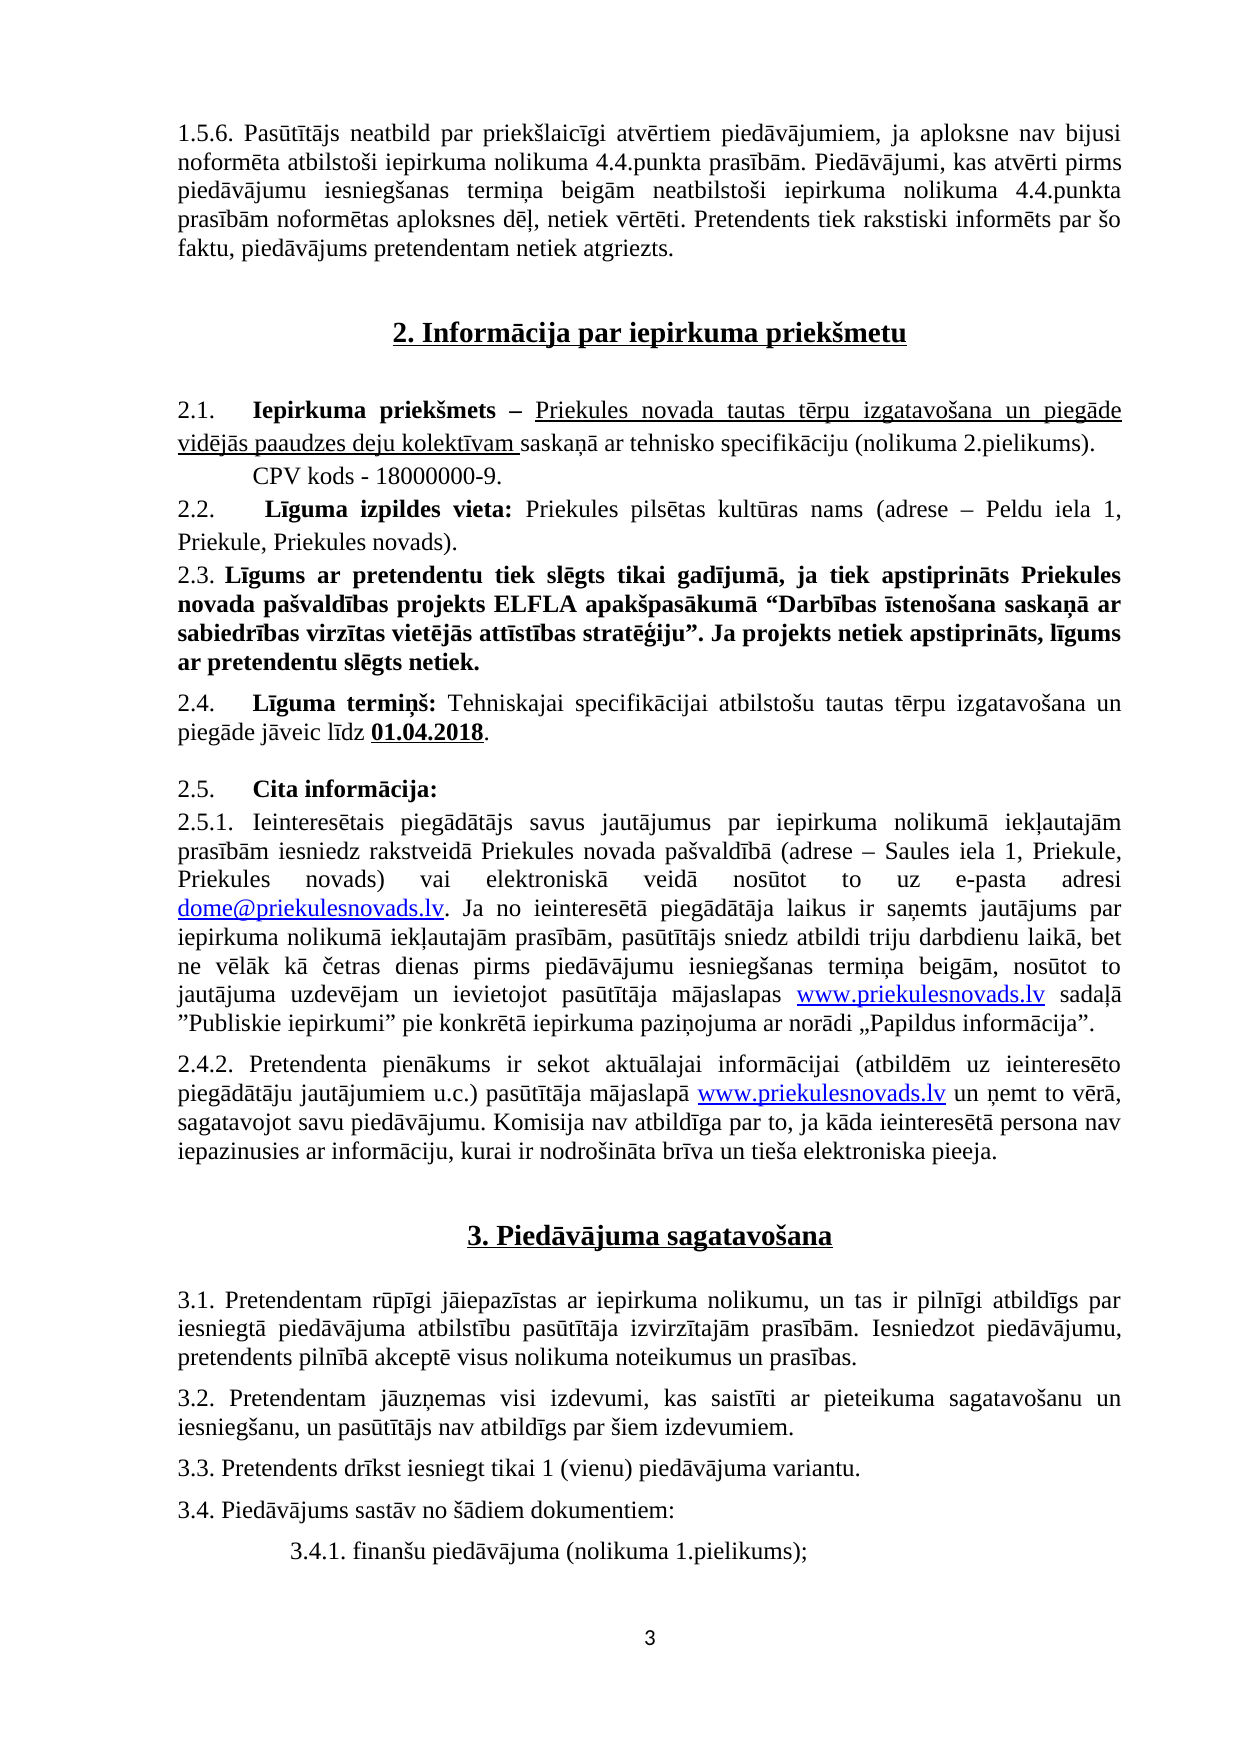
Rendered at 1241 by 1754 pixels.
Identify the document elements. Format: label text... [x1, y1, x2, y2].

text 1.5.6. Pasūtītājs neatbild par priekšlaicīgi atvērtiem piedāvājumiem, ja aploksne nav bijusi noformēta atbilstoši iepirkuma nolikuma 4.4.punkta prasībām. Piedāvājumi, kas atvērti pirms piedāvājumu iesniegšanas termiņa beigām neatbilstoši iepirkuma nolikuma 4.4.punkta prasībām noformētas aploksnes dēļ, netiek vērtēti. Pretendents tiek rakstiski informēts par šo faktu, piedāvājums pretendentam netiek atgriezts. [177, 118, 1122, 262]
list Ieinteresētais piegādātājs savus jautājumus par iepirkuma nolikumā iekļautajām prasībām iesniedz rakstveidā Priekules novada pašvaldībā (adrese – Saules iela 1, Priekule, Priekules novads) vai elektroniskā veidā nosūtot to uz e-pasta adresi dome@priekulesnovads.lv. Ja no ieinteresētā piegādātāja laikus ir saņemts jautājums par iepirkuma nolikumā iekļautajām prasībām, pasūtītājs sniedz atbildi triju darbdienu laikā, bet ne vēlāk kā četras dienas pirms piedāvājumu iesniegšanas termiņa beigām, nosūtot to jautājuma uzdevējam un ievietojot pasūtītāja mājaslapas www.priekulesnovads.lv sadaļā ”Publiskie iepirkumi” pie konkrētā iepirkuma paziņojuma ar norādi „Papildus informācija”. [177, 807, 1122, 1037]
list Līguma termiņš: Tehniskajai specifikācijai atbilstošu tautas tērpu izgatavošana un piegāde jāveic līdz 01.04.2018. [177, 688, 1122, 745]
text 3. Piedāvājuma sagatavošana [177, 1218, 1122, 1251]
list CPV kods - 18000000-9. [177, 461, 1122, 490]
text 3.1. Pretendentam rūpīgi jāiepazīstas ar iepirkuma nolikumu, un tas ir pilnīgi atbildīgs par iesniegtā piedāvājuma atbilstību pasūtītāja izvirzītajām prasībām. Iesniedzot piedāvājumu, pretendents pilnībā akceptē visus nolikuma noteikumus un prasības. [177, 1285, 1122, 1371]
text 2.4.2. Pretendenta pienākums ir sekot aktuālajai informācijai (atbildēm uz ieinteresēto piegādātāju jautājumiem u.c.) pasūtītāja mājaslapā www.priekulesnovads.lv un ņemt to vērā, sagatavojot savu piedāvājumu. Komisija nav atbildīga par to, ja kāda ieinteresētā persona nav iepazinusies ar informāciju, kurai ir nodrošināta brīva un tieša elektroniska pieeja. [177, 1049, 1122, 1164]
list Iepirkuma priekšmets – Priekules novada tautas tērpu izgatavošana un piegāde vidējās paaudzes deju kolektīvam saskaņā ar tehnisko specifikāciju (nolikuma 2.pielikums). [177, 395, 1122, 457]
text 3.2. Pretendentam jāuzņemas visi izdevumi, kas saistīti ar pieteikuma sagatavošanu un iesniegšanu, un pasūtītājs nav atbildīgs par šiem izdevumiem. [177, 1383, 1122, 1441]
text 3.4. Piedāvājums sastāv no šādiem dokumentiem: [177, 1495, 1122, 1523]
list Līgums ar pretendentu tiek slēgts tikai gadījumā, ja tiek apstiprināts Priekules novada pašvaldības projekts ELFLA apakšpasākumā “Darbības īstenošana saskaņā ar sabiedrības virzītas vietējās attīstības stratēģiju”. Ja projekts netiek apstiprināts, līgums ar pretendentu slēgts netiek. [177, 560, 1122, 675]
list Līguma izpildes vieta: Priekules pilsētas kultūras nams (adrese – Peldu iela 1, Priekule, Priekules novads). [177, 494, 1122, 556]
text 2. Informācija par iepirkuma priekšmetu [177, 316, 1122, 349]
list Cita informācija: [177, 774, 1122, 803]
text 3.3. Pretendents drīkst iesniegt tikai 1 (vienu) piedāvājuma variantu. [177, 1453, 1122, 1482]
text 3.4.1. finanšu piedāvājuma (nolikuma 1.pielikums); [290, 1536, 1122, 1565]
